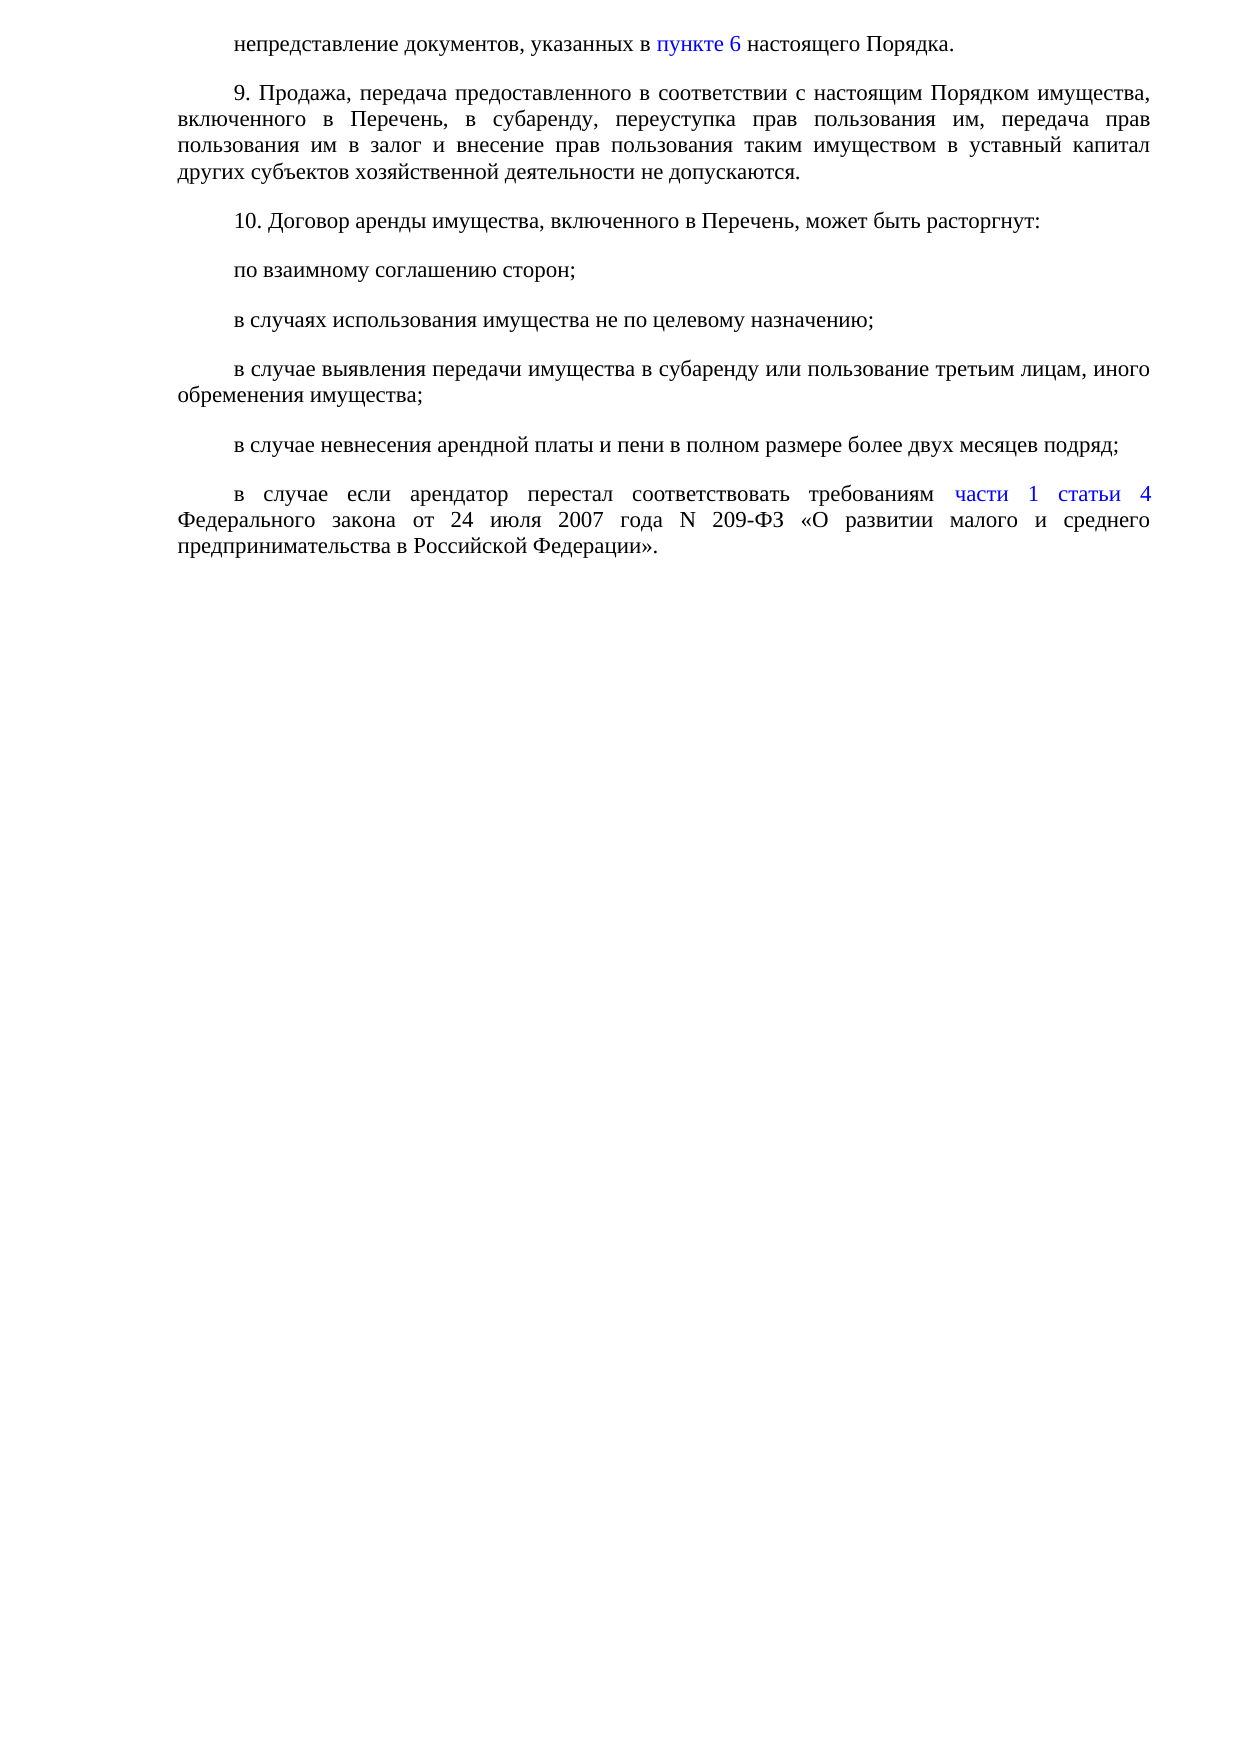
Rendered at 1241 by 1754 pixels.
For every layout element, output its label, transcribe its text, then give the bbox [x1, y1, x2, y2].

text в случае невнесения арендной платы и пени в полном размере более двух месяцев подряд; [177, 431, 1152, 457]
text непредставление документов, указанных в пункте 6 настоящего Порядка. [177, 29, 1152, 56]
text по взаимному соглашению сторон; [177, 256, 1152, 283]
text 10. Договор аренды имущества, включенного в Перечень, может быть расторгнут: [177, 207, 1152, 233]
text в случае если арендатор перестал соответствовать требованиям части 1 статьи 4 Федерального закона от 24 июля 2007 года N 209-ФЗ «О развитии малого и среднего предпринимательства в Российской Федерации». [177, 480, 1152, 559]
text 9. Продажа, передача предоставленного в соответствии с настоящим Порядком имущества, включенного в Перечень, в субаренду, переуступка прав пользования им, передача прав пользования им в залог и внесение прав пользования таким имуществом в уставный капитал других субъектов хозяйственной деятельности не допускаются. [177, 79, 1152, 184]
text в случае выявления передачи имущества в субаренду или пользование третьим лицам, иного обременения имущества; [177, 355, 1152, 408]
text в случаях использования имущества не по целевому назначению; [177, 306, 1152, 332]
